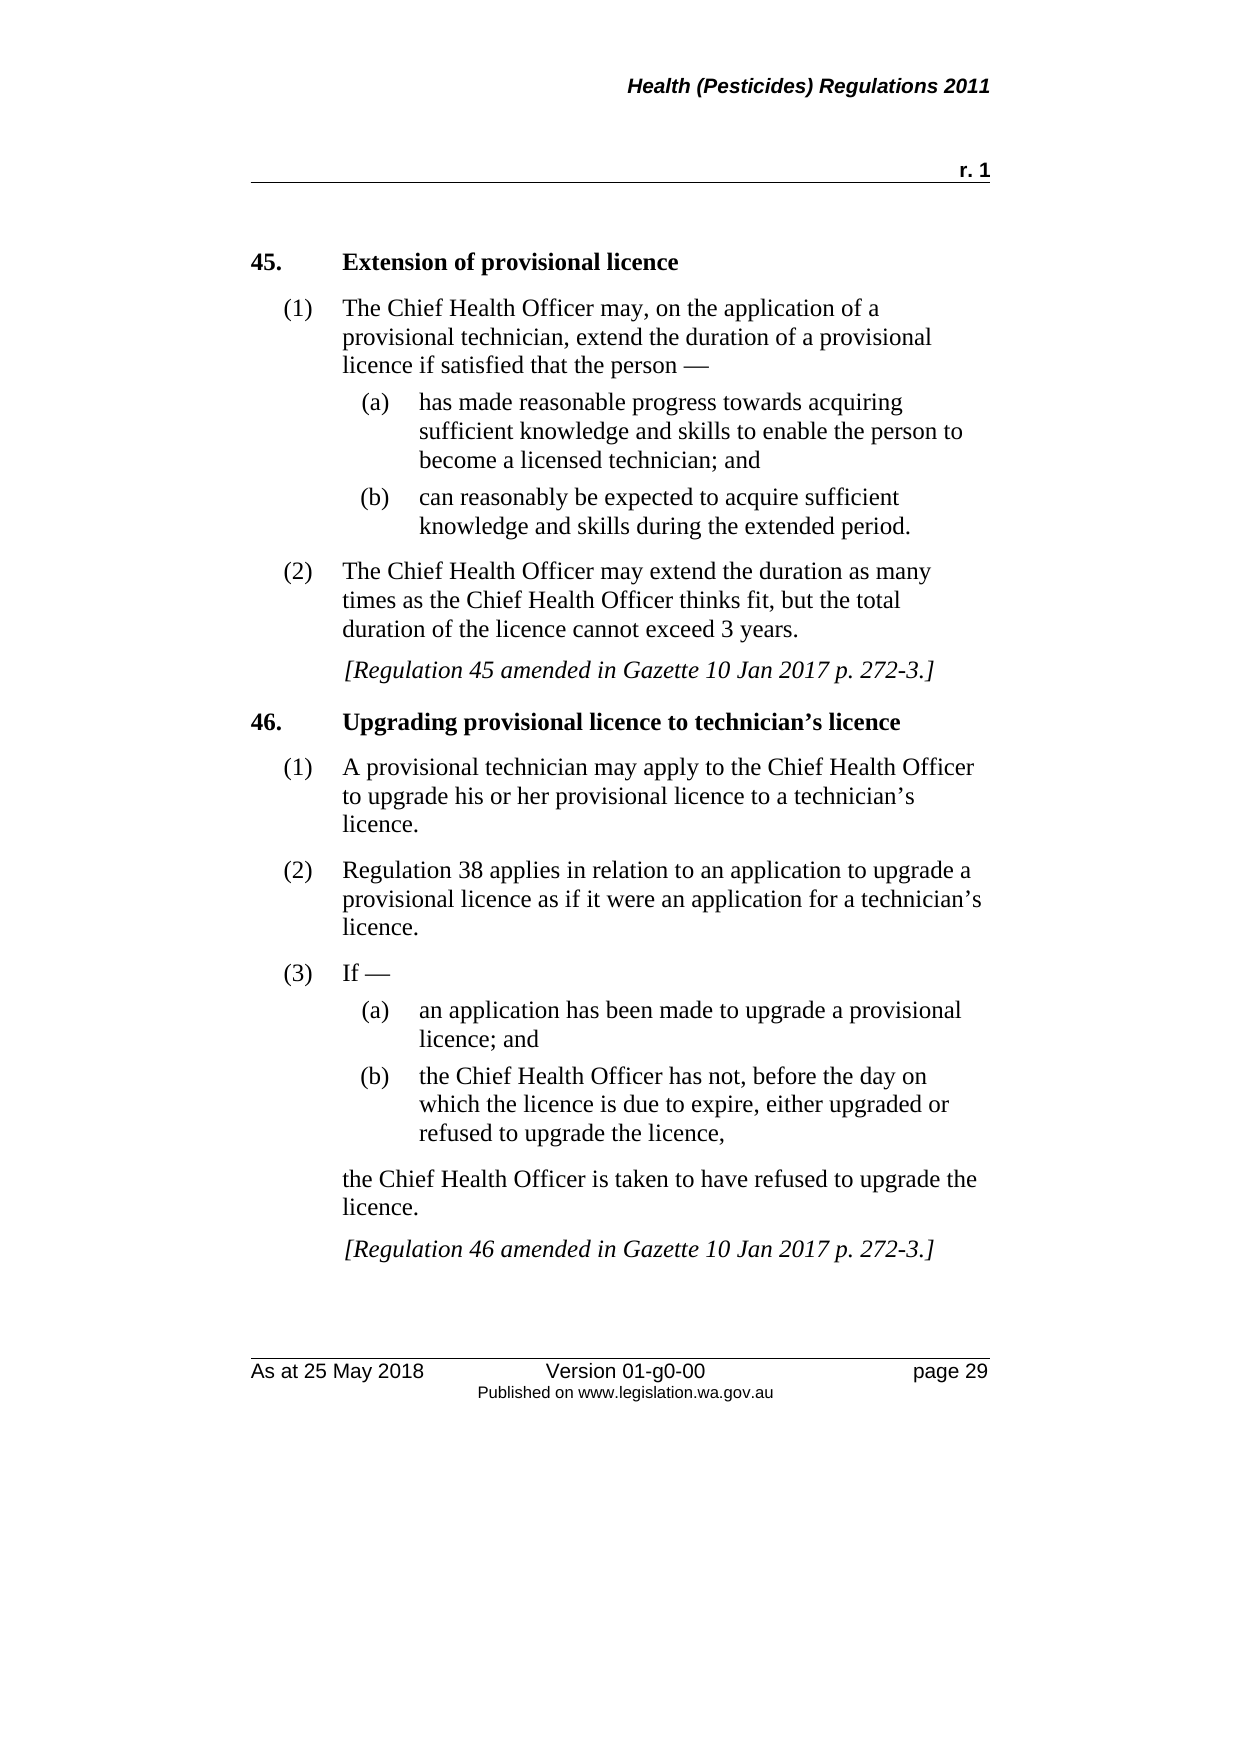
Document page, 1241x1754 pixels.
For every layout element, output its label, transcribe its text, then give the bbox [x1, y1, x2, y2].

text (2) The Chief Health Officer may extend the duration as many times as the Chief Health Officer thinks fit, but the total duration of the licence cannot exceed 3 years. [251, 556, 990, 642]
text [Regulation 45 amended in Gazette 10 Jan 2017 p. 272-3.] [251, 655, 990, 684]
text [Regulation 46 amended in Gazette 10 Jan 2017 p. 272-3.] [251, 1234, 990, 1262]
text (1) A provisional technician may apply to the Chief Health Officer to upgrade his or her provisional licence to a technician’s licence. [251, 752, 990, 838]
text the Chief Health Officer is taken to have refused to upgrade the licence. [251, 1164, 990, 1221]
text (1) The Chief Health Officer may, on the application of a provisional technician, extend the duration of a provisional licence if satisfied that the person — [251, 293, 990, 379]
subtitle 45. Extension of provisional licence [251, 247, 990, 276]
text (a) has made reasonable progress towards acquiring sufficient knowledge and skills to enable the person to become a licensed technician; and [251, 387, 990, 474]
subtitle 46. Upgrading provisional licence to technician’s licence [251, 707, 990, 735]
text (b) the Chief Health Officer has not, before the day on which the licence is due to expire, either upgraded or refused to upgrade the licence, [251, 1061, 990, 1147]
text (3) If — [251, 958, 990, 987]
text (b) can reasonably be expected to acquire sufficient knowledge and skills during the extended period. [251, 482, 990, 539]
text (2) Regulation 38 applies in relation to an application to upgrade a provisional licence as if it were an application for a technician’s licence. [251, 855, 990, 941]
text (a) an application has been made to upgrade a provisional licence; and [251, 995, 990, 1052]
